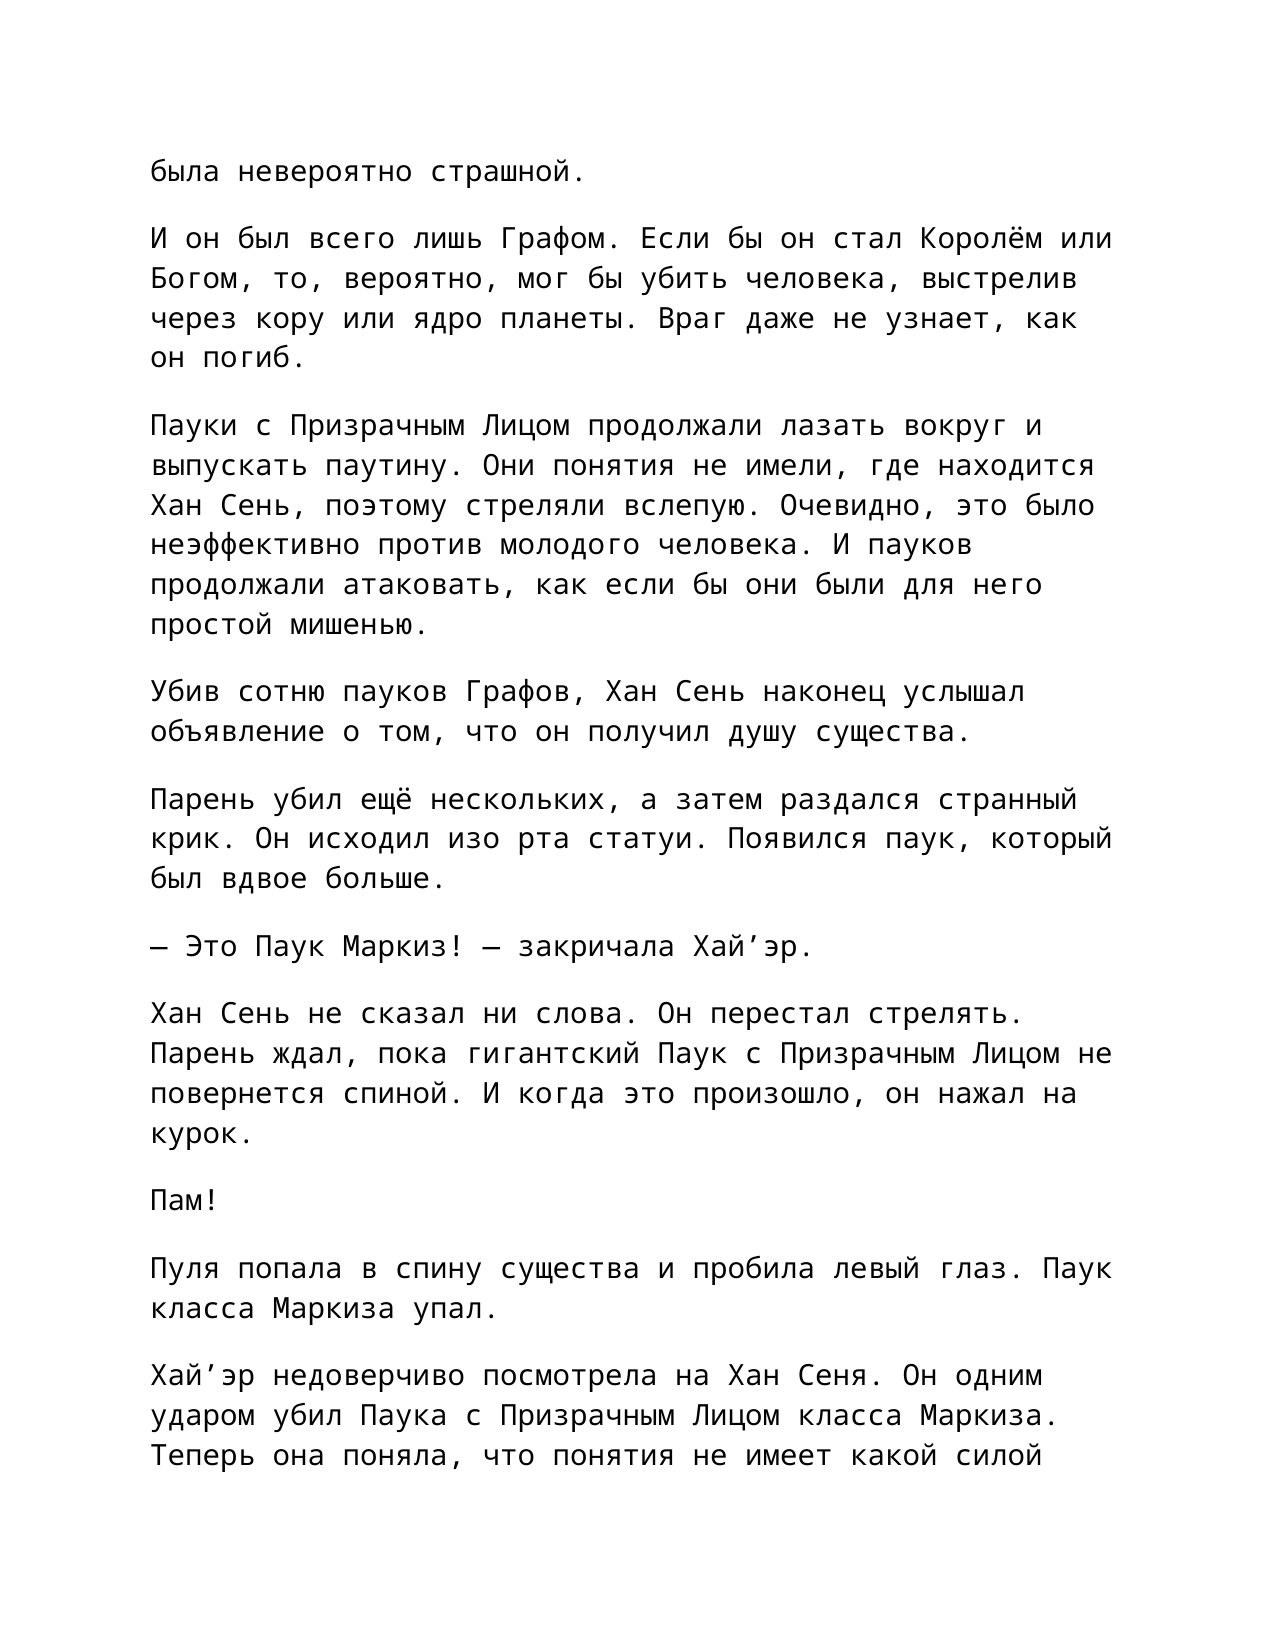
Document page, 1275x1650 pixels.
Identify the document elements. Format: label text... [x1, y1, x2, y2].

text Хан Сень не сказал ни слова. Он перестал стрелять. Парень ждал, пока гигантский Паук с Призрачным Лицом не повернется спиной. И когда это произошло, он нажал на курок. [150, 993, 1125, 1152]
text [150, 1355, 1125, 1474]
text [150, 150, 1125, 190]
text И он был всего лишь Графом. Если бы он стал Королём или Богом, то, вероятно, мог бы убить человека, выстрелив через кору или ядро планеты. Враг даже не узнает, как он погиб. [150, 218, 1125, 376]
text Пауки с Призрачным Лицом продолжали лазать вокруг и выпускать паутину. Они понятия не имели, где находится Хан Сень, поэтому стреляли вслепую. Очевидно, это было неэффективно против молодого человека. И пауков продолжали атаковать, как если бы они были для него простой мишенью. [150, 404, 1125, 643]
text Парень убил ещё нескольких, а затем раздался странный крик. Он исходил изо рта статуи. Появился паук, который был вдвое больше. [150, 778, 1125, 897]
text Пам! [150, 1179, 1125, 1219]
text Убив сотню пауков Графов, Хан Сень наконец услышал объявление о том, что он получил душу существа. [150, 671, 1125, 750]
text — Это Паук Маркиз! — закричала Хай’эр. [150, 925, 1125, 965]
text Пуля попала в спину существа и пробила левый глаз. Паук класса Маркиза упал. [150, 1247, 1125, 1327]
